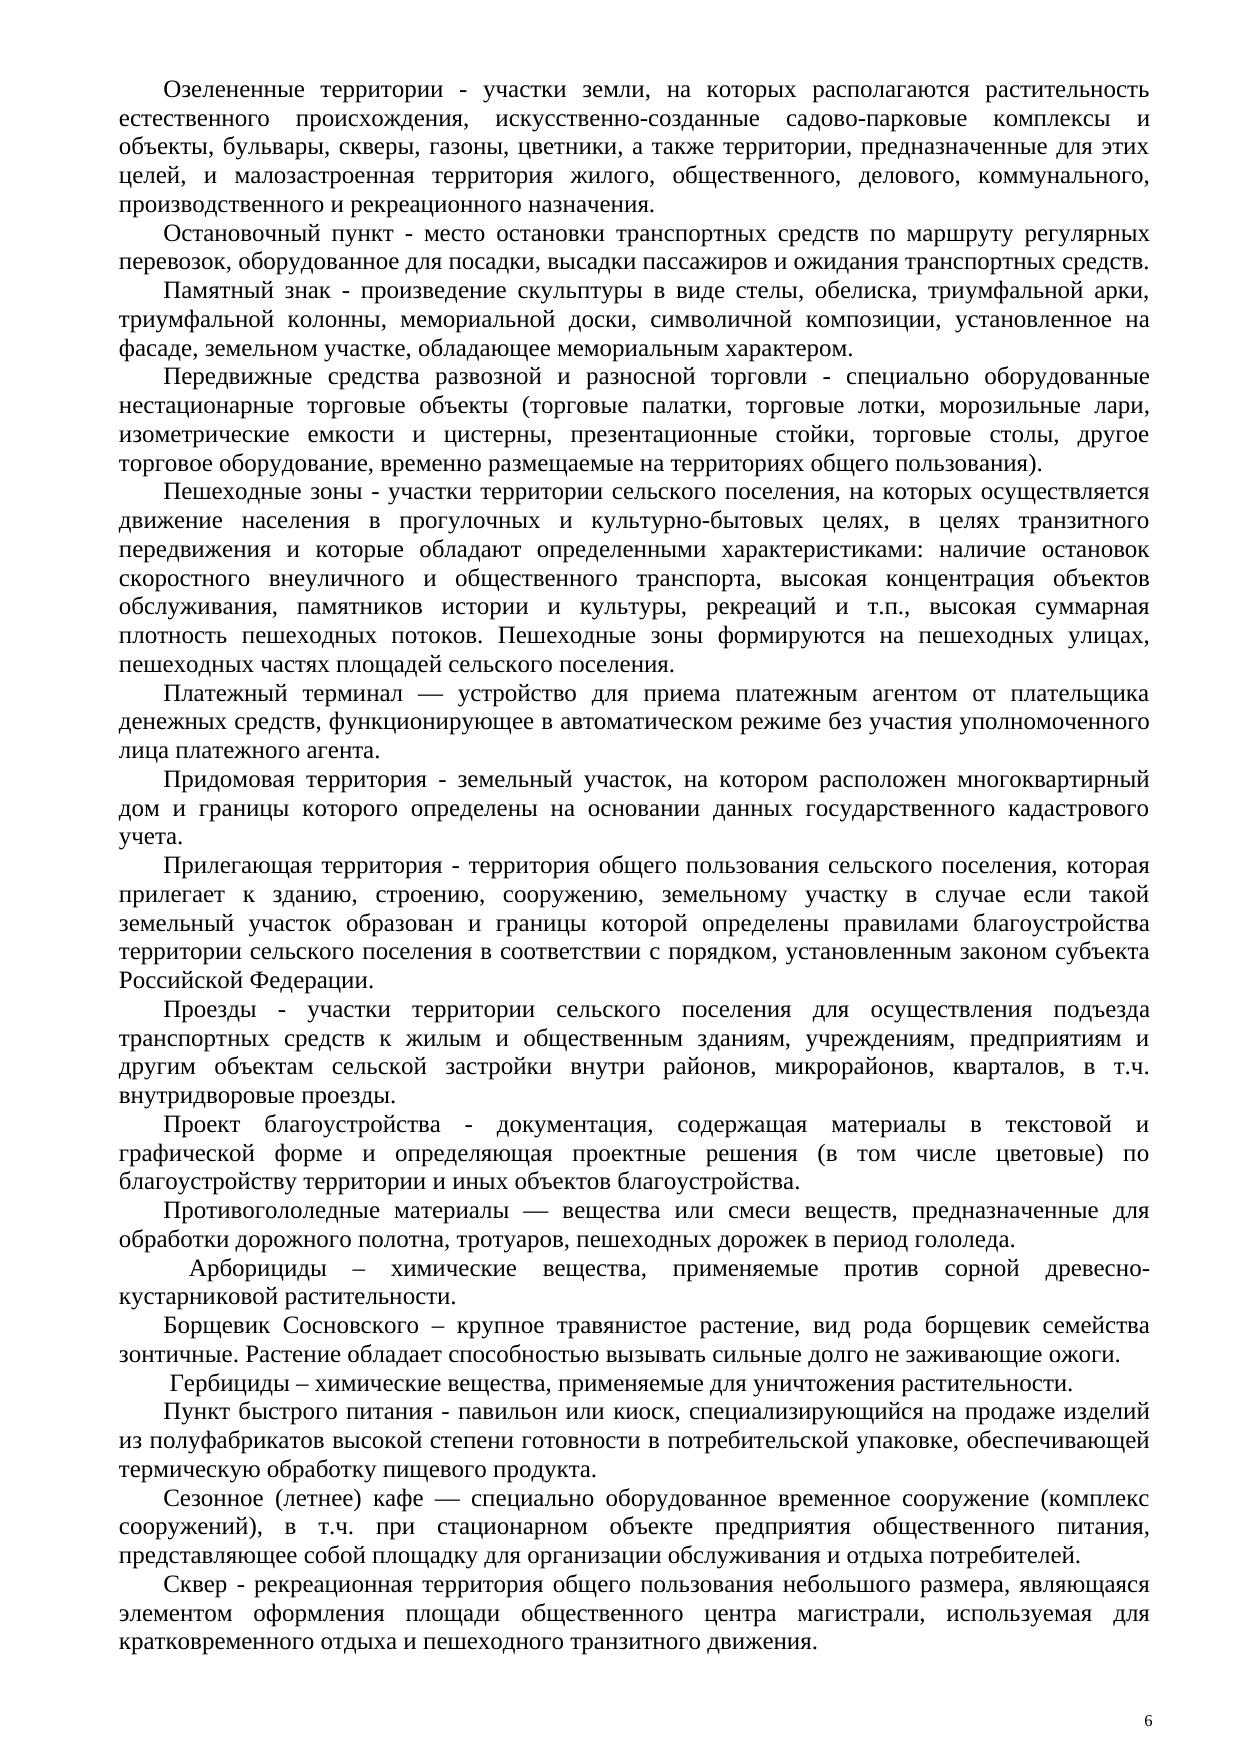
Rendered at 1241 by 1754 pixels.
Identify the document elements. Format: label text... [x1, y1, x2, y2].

text Арборициды – химические вещества, применяемые против сорной древесно-кустарниковой растительности. [119, 1253, 1151, 1310]
text Проект благоустройства - документация, содержащая материалы в текстовой и графической форме и определяющая проектные решения (в том числе цветовые) по благоустройству территории и иных объектов благоустройства. [119, 1109, 1151, 1195]
text Пешеходные зоны - участки территории сельского поселения, на которых осуществляется движение населения в прогулочных и культурно-бытовых целях, в целях транзитного передвижения и которые обладают определенными характеристиками: наличие остановок скоростного внеуличного и общественного транспорта, высокая концентрация объектов обслуживания, памятников истории и культуры, рекреаций и т.п., высокая суммарная плотность пешеходных потоков. Пешеходные зоны формируются на пешеходных улицах, пешеходных частях площадей сельского поселения. [119, 476, 1151, 678]
text Гербициды – химические вещества, применяемые для уничтожения растительности. [119, 1368, 1151, 1396]
text Передвижные средства развозной и разносной торговли - специально оборудованные нестационарные торговые объекты (торговые палатки, торговые лотки, морозильные лари, изометрические емкости и цистерны, презентационные стойки, торговые столы, другое торговое оборудование, временно размещаемые на территориях общего пользования). [119, 361, 1151, 476]
text Платежный терминал — устройство для приема платежным агентом от плательщика денежных средств, функционирующее в автоматическом режиме без участия уполномоченного лица платежного агента. [119, 678, 1151, 764]
text Проезды - участки территории сельского поселения для осуществления подъезда транспортных средств к жилым и общественным зданиям, учреждениям, предприятиям и другим объектам сельской застройки внутри районов, микрорайонов, кварталов, в т.ч. внутридворовые проезды. [119, 994, 1151, 1109]
text Сквер - рекреационная территория общего пользования небольшого размера, являющаяся элементом оформления площади общественного центра магистрали, используемая для кратковременного отдыха и пешеходного транзитного движения. [119, 1569, 1151, 1655]
text Озелененные территории - участки земли, на которых располагаются растительность естественного происхождения, искусственно-созданные садово-парковые комплексы и объекты, бульвары, скверы, газоны, цветники, а также территории, предназначенные для этих целей, и малозастроенная территория жилого, общественного, делового, коммунального, производственного и рекреационного назначения. [119, 74, 1151, 218]
text Остановочный пункт - место остановки транспортных средств по маршруту регулярных перевозок, оборудованное для посадки, высадки пассажиров и ожидания транспортных средств. [119, 218, 1151, 275]
text Пункт быстрого питания - павильон или киоск, специализирующийся на продаже изделий из полуфабрикатов высокой степени готовности в потребительской упаковке, обеспечивающей термическую обработку пищевого продукта. [119, 1396, 1151, 1483]
text Противогололедные материалы — вещества или смеси веществ, предназначенные для обработки дорожного полотна, тротуаров, пешеходных дорожек в период гололеда. [119, 1195, 1151, 1253]
text Прилегающая территория - территория общего пользования сельского поселения, которая прилегает к зданию, строению, сооружению, земельному участку в случае если такой земельный участок образован и границы которой определены правилами благоустройства территории сельского поселения в соответствии с порядком, установленным законом субъекта Российской Федерации. [119, 850, 1151, 994]
text Сезонное (летнее) кафе — специально оборудованное временное сооружение (комплекс сооружений), в т.ч. при стационарном объекте предприятия общественного питания, представляющее собой площадку для организации обслуживания и отдыха потребителей. [119, 1483, 1151, 1569]
text Борщевик Сосновского – крупное травянистое растение, вид рода борщевик семейства зонтичные. Растение обладает способностью вызывать сильные долго не заживающие ожоги. [119, 1310, 1151, 1368]
text Памятный знак - произведение скульптуры в виде стелы, обелиска, триумфальной арки, триумфальной колонны, мемориальной доски, символичной композиции, установленное на фасаде, земельном участке, обладающее мемориальным характером. [119, 275, 1151, 361]
text Придомовая территория - земельный участок, на котором расположен многоквартирный дом и границы которого определены на основании данных государственного кадастрового учета. [119, 764, 1151, 850]
